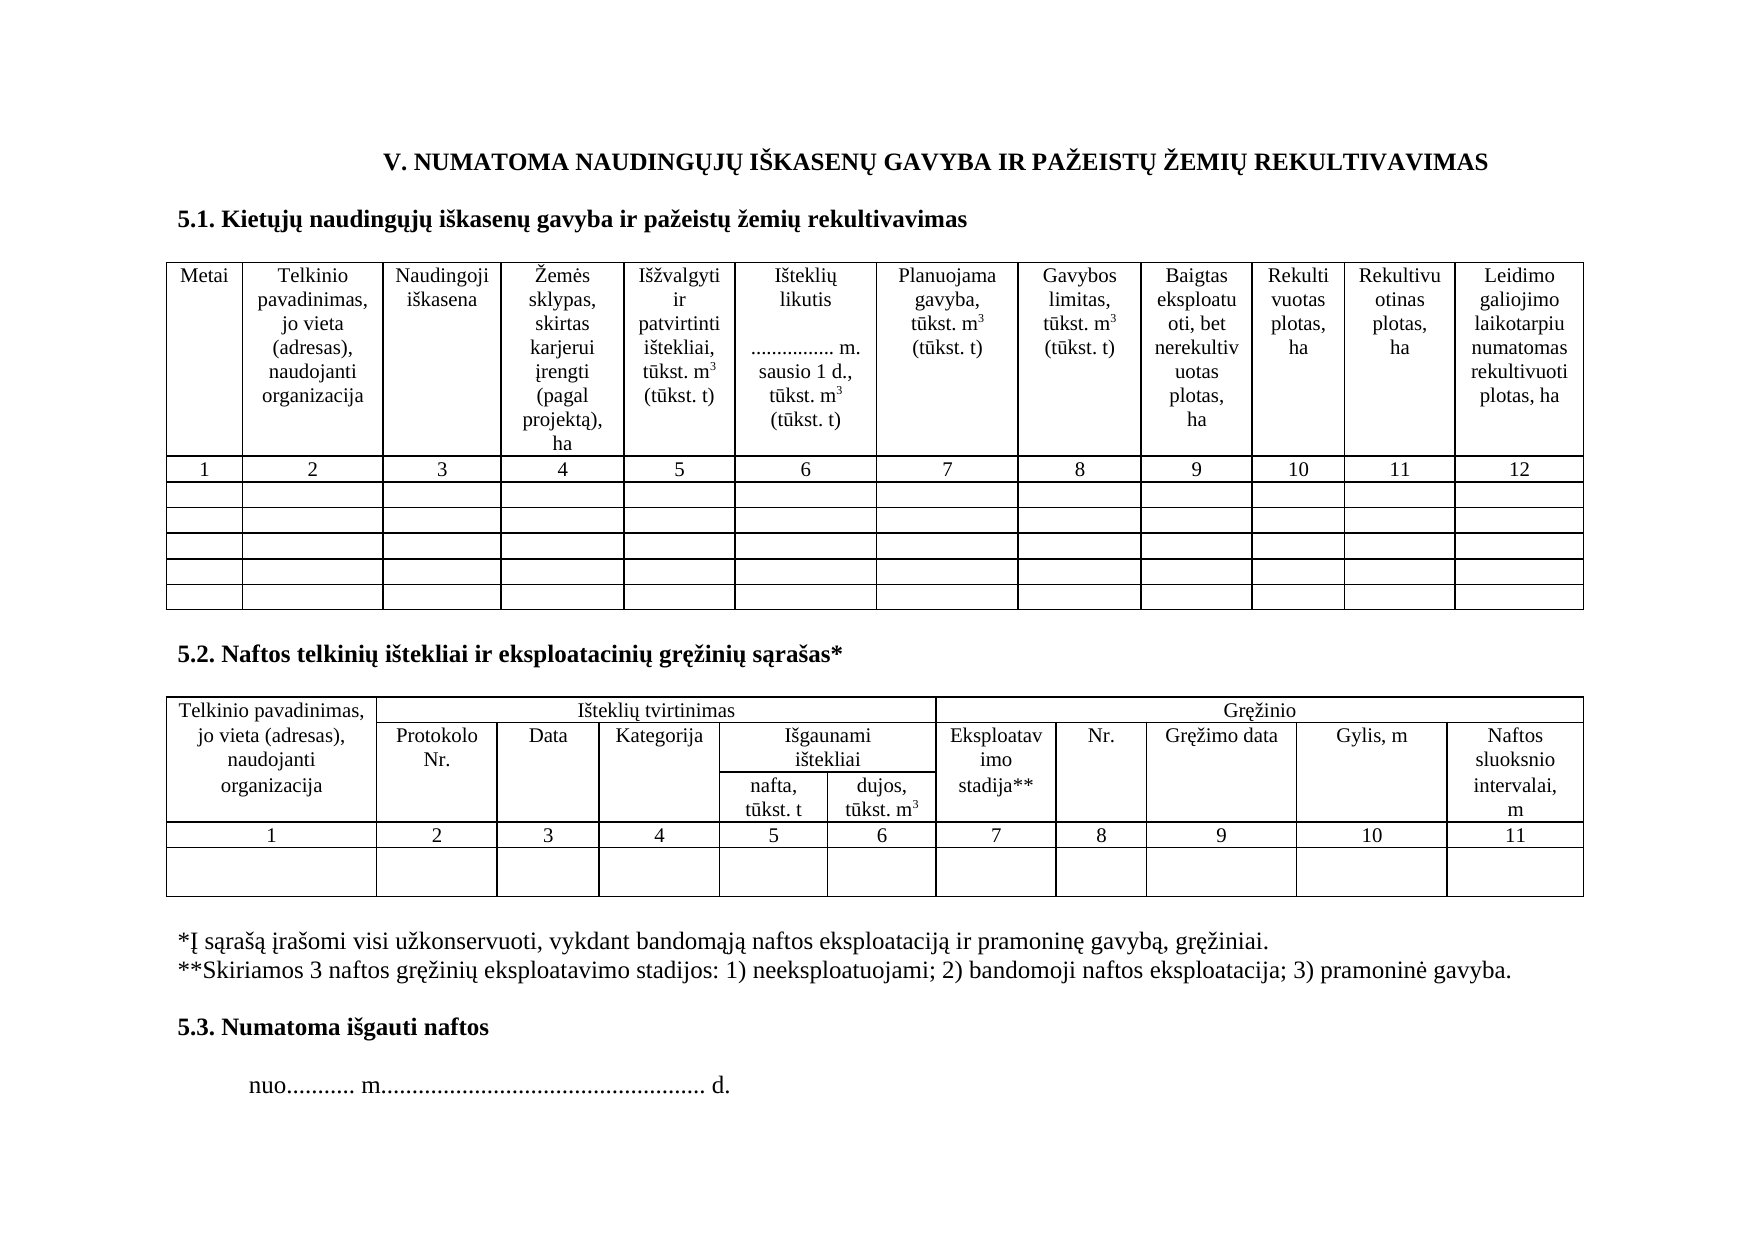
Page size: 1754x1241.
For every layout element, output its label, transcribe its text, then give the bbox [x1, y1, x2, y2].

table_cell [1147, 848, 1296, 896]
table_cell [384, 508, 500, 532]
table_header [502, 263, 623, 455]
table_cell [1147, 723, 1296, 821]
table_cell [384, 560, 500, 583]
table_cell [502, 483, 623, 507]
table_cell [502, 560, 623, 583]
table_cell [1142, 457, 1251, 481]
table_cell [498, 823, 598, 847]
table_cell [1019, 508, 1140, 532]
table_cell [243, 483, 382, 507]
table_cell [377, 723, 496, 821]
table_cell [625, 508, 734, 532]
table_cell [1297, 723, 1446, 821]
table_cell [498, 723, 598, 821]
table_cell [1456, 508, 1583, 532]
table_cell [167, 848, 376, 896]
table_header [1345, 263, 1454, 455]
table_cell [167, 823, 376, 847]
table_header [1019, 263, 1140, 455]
text 5.1. Kietųjų naudingųjų iškasenų gavyba ir pažeistų žemių rekultivavimas [177, 204, 1695, 233]
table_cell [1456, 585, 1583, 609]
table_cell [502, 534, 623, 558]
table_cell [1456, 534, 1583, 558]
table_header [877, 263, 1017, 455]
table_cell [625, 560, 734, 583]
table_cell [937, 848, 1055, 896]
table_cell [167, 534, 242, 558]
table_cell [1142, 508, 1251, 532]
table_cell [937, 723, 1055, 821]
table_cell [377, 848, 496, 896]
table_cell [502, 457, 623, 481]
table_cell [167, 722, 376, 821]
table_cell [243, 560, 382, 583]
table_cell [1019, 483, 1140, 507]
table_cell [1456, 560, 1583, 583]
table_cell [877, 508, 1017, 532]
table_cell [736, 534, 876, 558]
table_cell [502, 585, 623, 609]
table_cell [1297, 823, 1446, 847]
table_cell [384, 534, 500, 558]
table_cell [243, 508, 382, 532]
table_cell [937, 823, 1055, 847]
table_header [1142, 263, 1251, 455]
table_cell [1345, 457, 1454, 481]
text nuo........... m.................................................... d. [177, 1070, 1695, 1098]
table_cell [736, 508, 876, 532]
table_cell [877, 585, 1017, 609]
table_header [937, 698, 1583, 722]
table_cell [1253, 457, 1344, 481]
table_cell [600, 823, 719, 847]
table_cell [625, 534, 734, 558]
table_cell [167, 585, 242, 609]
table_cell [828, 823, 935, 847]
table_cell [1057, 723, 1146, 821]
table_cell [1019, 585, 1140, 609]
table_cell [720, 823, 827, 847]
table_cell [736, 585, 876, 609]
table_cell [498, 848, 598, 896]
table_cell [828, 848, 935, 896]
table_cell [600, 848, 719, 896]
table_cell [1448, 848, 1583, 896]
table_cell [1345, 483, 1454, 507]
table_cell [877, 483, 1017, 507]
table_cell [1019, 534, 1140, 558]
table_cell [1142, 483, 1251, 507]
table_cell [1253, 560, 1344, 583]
text *Į sąrašą įrašomi visi užkonservuoti, vykdant bandomąją naftos eksploataciją ir pramoninę gavybą, gręžiniai. [177, 926, 1695, 955]
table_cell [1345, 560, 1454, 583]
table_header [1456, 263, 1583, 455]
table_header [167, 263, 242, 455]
text **Skiriamos 3 naftos gręžinių eksploatavimo stadijos: 1) neeksploatuojami; 2) bandomoji naftos eksploatacija; 3) pramoninė gavyba. [177, 955, 1695, 983]
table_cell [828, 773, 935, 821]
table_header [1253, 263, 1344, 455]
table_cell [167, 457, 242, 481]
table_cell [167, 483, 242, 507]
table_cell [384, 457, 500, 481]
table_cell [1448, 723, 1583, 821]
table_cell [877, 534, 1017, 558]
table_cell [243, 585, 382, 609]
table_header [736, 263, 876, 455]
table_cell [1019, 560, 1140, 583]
text 5.3. Numatoma išgauti naftos [177, 1012, 1695, 1041]
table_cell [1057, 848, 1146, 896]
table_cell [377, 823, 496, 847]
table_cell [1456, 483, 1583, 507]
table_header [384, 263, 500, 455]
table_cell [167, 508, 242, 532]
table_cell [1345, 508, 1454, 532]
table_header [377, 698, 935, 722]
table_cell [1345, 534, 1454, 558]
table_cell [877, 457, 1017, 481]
text 5.2. Naftos telkinių ištekliai ir eksploatacinių gręžinių sąrašas* [177, 639, 1695, 668]
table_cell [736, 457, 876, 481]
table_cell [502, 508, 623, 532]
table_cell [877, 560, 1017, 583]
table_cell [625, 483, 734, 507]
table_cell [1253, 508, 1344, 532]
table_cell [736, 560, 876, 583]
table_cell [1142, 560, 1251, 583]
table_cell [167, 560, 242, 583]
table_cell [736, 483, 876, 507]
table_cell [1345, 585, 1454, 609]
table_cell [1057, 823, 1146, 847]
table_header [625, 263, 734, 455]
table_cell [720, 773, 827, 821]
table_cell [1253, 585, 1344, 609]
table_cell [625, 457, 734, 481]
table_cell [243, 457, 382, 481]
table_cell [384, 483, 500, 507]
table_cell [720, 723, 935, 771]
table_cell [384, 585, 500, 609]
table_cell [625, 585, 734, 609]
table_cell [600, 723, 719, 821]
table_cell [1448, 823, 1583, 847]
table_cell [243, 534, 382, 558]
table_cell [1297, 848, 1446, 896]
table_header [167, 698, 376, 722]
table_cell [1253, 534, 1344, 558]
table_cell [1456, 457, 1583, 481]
text V. Numatoma NAUDINGŲJŲ IŠKASENŲ GAVYBA IR PAŽEISTŲ ŽEMIŲ REKULTIVAVIMAS [177, 147, 1695, 176]
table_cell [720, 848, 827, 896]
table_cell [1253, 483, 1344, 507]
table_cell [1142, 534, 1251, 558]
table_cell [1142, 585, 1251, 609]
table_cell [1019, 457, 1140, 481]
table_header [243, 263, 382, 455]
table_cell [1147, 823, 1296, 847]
